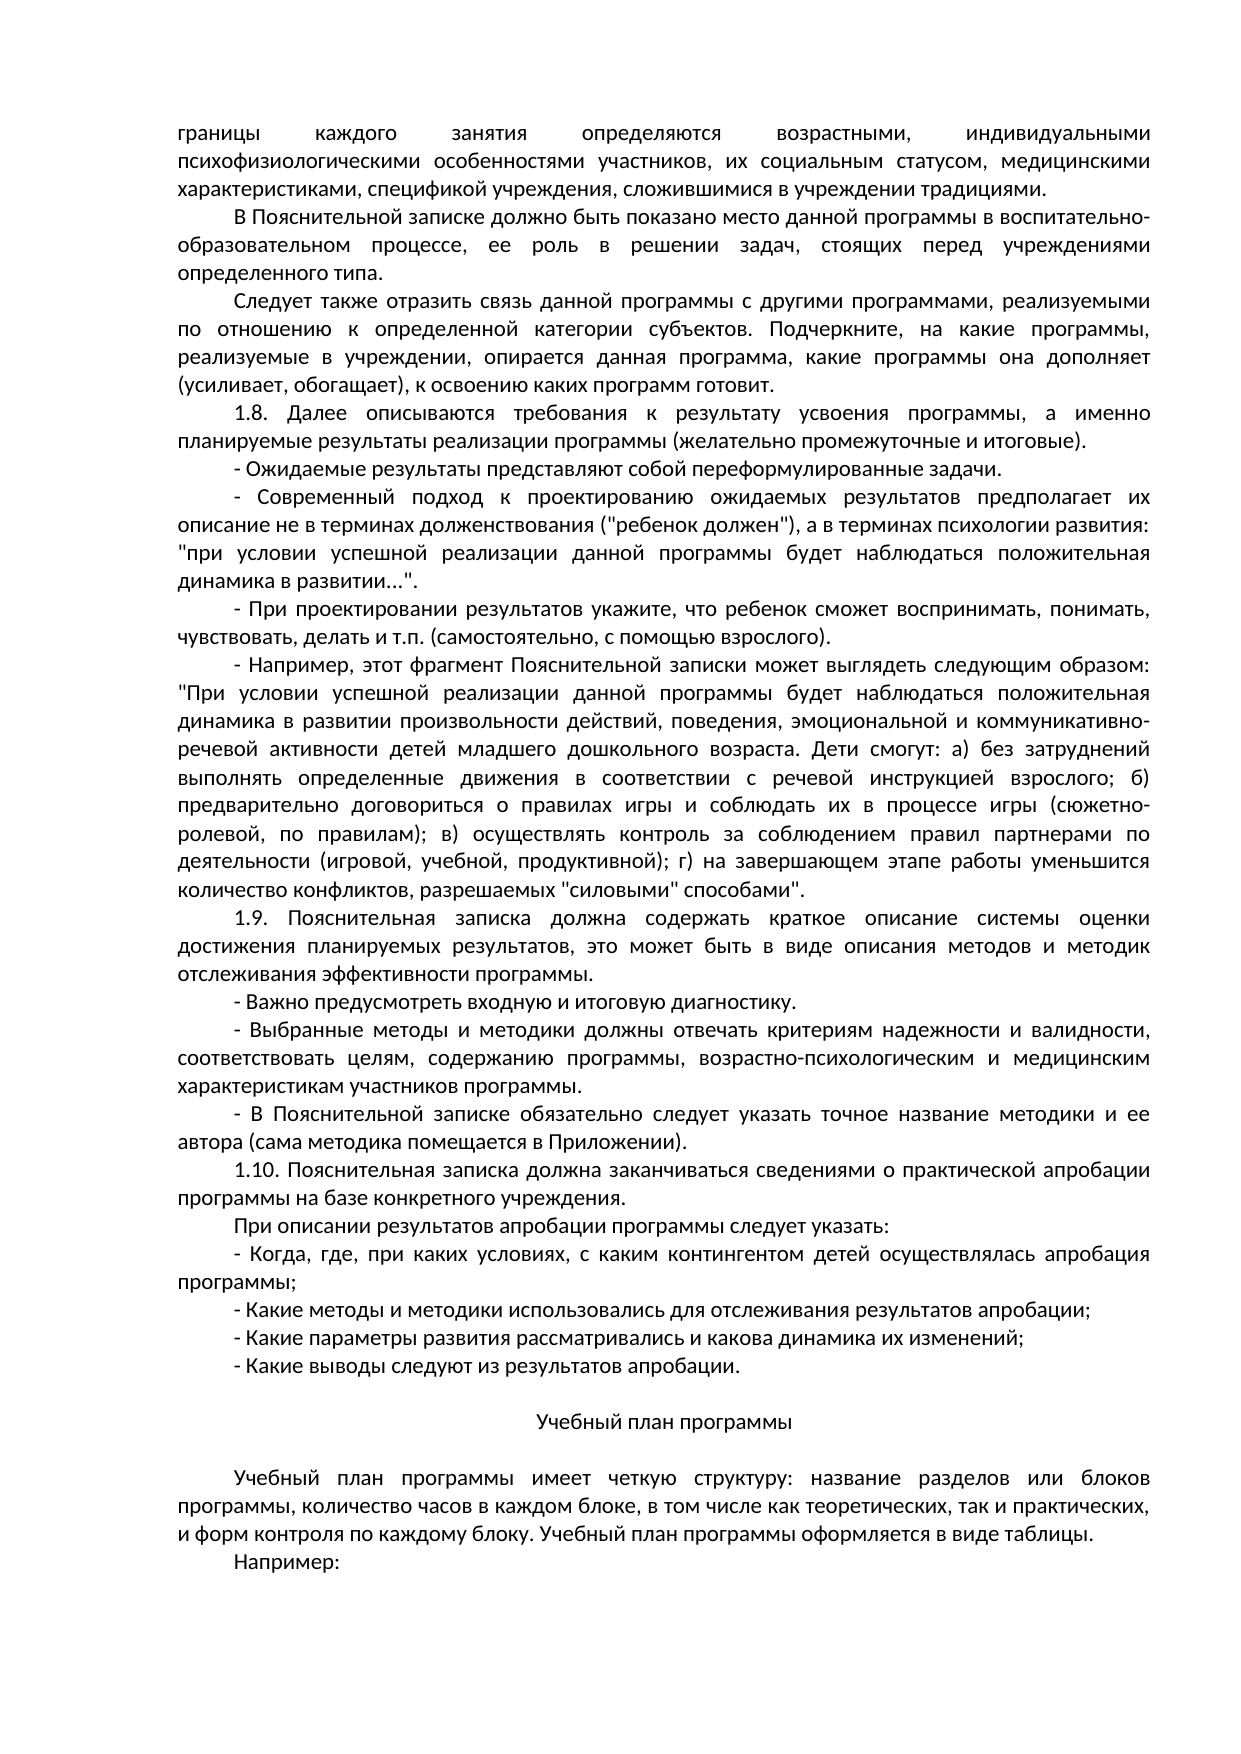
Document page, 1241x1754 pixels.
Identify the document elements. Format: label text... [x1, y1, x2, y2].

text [177, 118, 1152, 202]
text - Когда, где, при каких условиях, с каким контингентом детей осуществлялась апробация программы; [177, 1239, 1152, 1295]
text 1.10. Пояснительная записка должна заканчиваться сведениями о практической апробации программы на базе конкретного учреждения. [177, 1155, 1152, 1211]
text Учебный план программы имеет четкую структуру: название разделов или блоков программы, количество часов в каждом блоке, в том числе как теоретических, так и практических, и форм контроля по каждому блоку. Учебный план программы оформляется в виде таблицы. [177, 1463, 1152, 1547]
text - Современный подход к проектированию ожидаемых результатов предполагает их описание не в терминах долженствования ("ребенок должен"), а в терминах психологии развития: "при условии успешной реализации данной программы будет наблюдаться положительная динамика в развитии...". [177, 482, 1152, 594]
text 1.9. Пояснительная записка должна содержать краткое описание системы оценки достижения планируемых результатов, это может быть в виде описания методов и методик отслеживания эффективности программы. [177, 903, 1152, 987]
text - Какие методы и методики использовались для отслеживания результатов апробации; [177, 1295, 1152, 1323]
text - Какие выводы следуют из результатов апробации. [177, 1351, 1152, 1379]
text - Например, этот фрагмент Пояснительной записки может выглядеть следующим образом: "При условии успешной реализации данной программы будет наблюдаться положительная динамика в развитии произвольности действий, поведения, эмоциональной и коммуникативно-речевой активности детей младшего дошкольного возраста. Дети смогут: а) без затруднений выполнять определенные движения в соответствии с речевой инструкцией взрослого; б) предварительно договориться о правилах игры и соблюдать их в процессе игры (сюжетно-ролевой, по правилам); в) осуществлять контроль за соблюдением правил партнерами по деятельности (игровой, учебной, продуктивной); г) на завершающем этапе работы уменьшится количество конфликтов, разрешаемых "силовыми" способами". [177, 651, 1152, 903]
text - Важно предусмотреть входную и итоговую диагностику. [177, 987, 1152, 1015]
text Следует также отразить связь данной программы с другими программами, реализуемыми по отношению к определенной категории субъектов. Подчеркните, на какие программы, реализуемые в учреждении, опирается данная программа, какие программы она дополняет (усиливает, обогащает), к освоению каких программ готовит. [177, 286, 1152, 398]
text Учебный план программы [177, 1407, 1152, 1435]
text - В Пояснительной записке обязательно следует указать точное название методики и ее автора (сама методика помещается в Приложении). [177, 1099, 1152, 1155]
text При описании результатов апробации программы следует указать: [177, 1211, 1152, 1239]
text - Какие параметры развития рассматривались и какова динамика их изменений; [177, 1323, 1152, 1351]
text В Пояснительной записке должно быть показано место данной программы в воспитательно-образовательном процессе, ее роль в решении задач, стоящих перед учреждениями определенного типа. [177, 202, 1152, 286]
text Например: [177, 1547, 1152, 1575]
text - При проектировании результатов укажите, что ребенок сможет воспринимать, понимать, чувствовать, делать и т.п. (самостоятельно, с помощью взрослого). [177, 594, 1152, 651]
text 1.8. Далее описываются требования к результату усвоения программы, а именно планируемые результаты реализации программы (желательно промежуточные и итоговые). [177, 398, 1152, 454]
text - Выбранные методы и методики должны отвечать критериям надежности и валидности, соответствовать целям, содержанию программы, возрастно-психологическим и медицинским характеристикам участников программы. [177, 1015, 1152, 1099]
text - Ожидаемые результаты представляют собой переформулированные задачи. [177, 454, 1152, 482]
